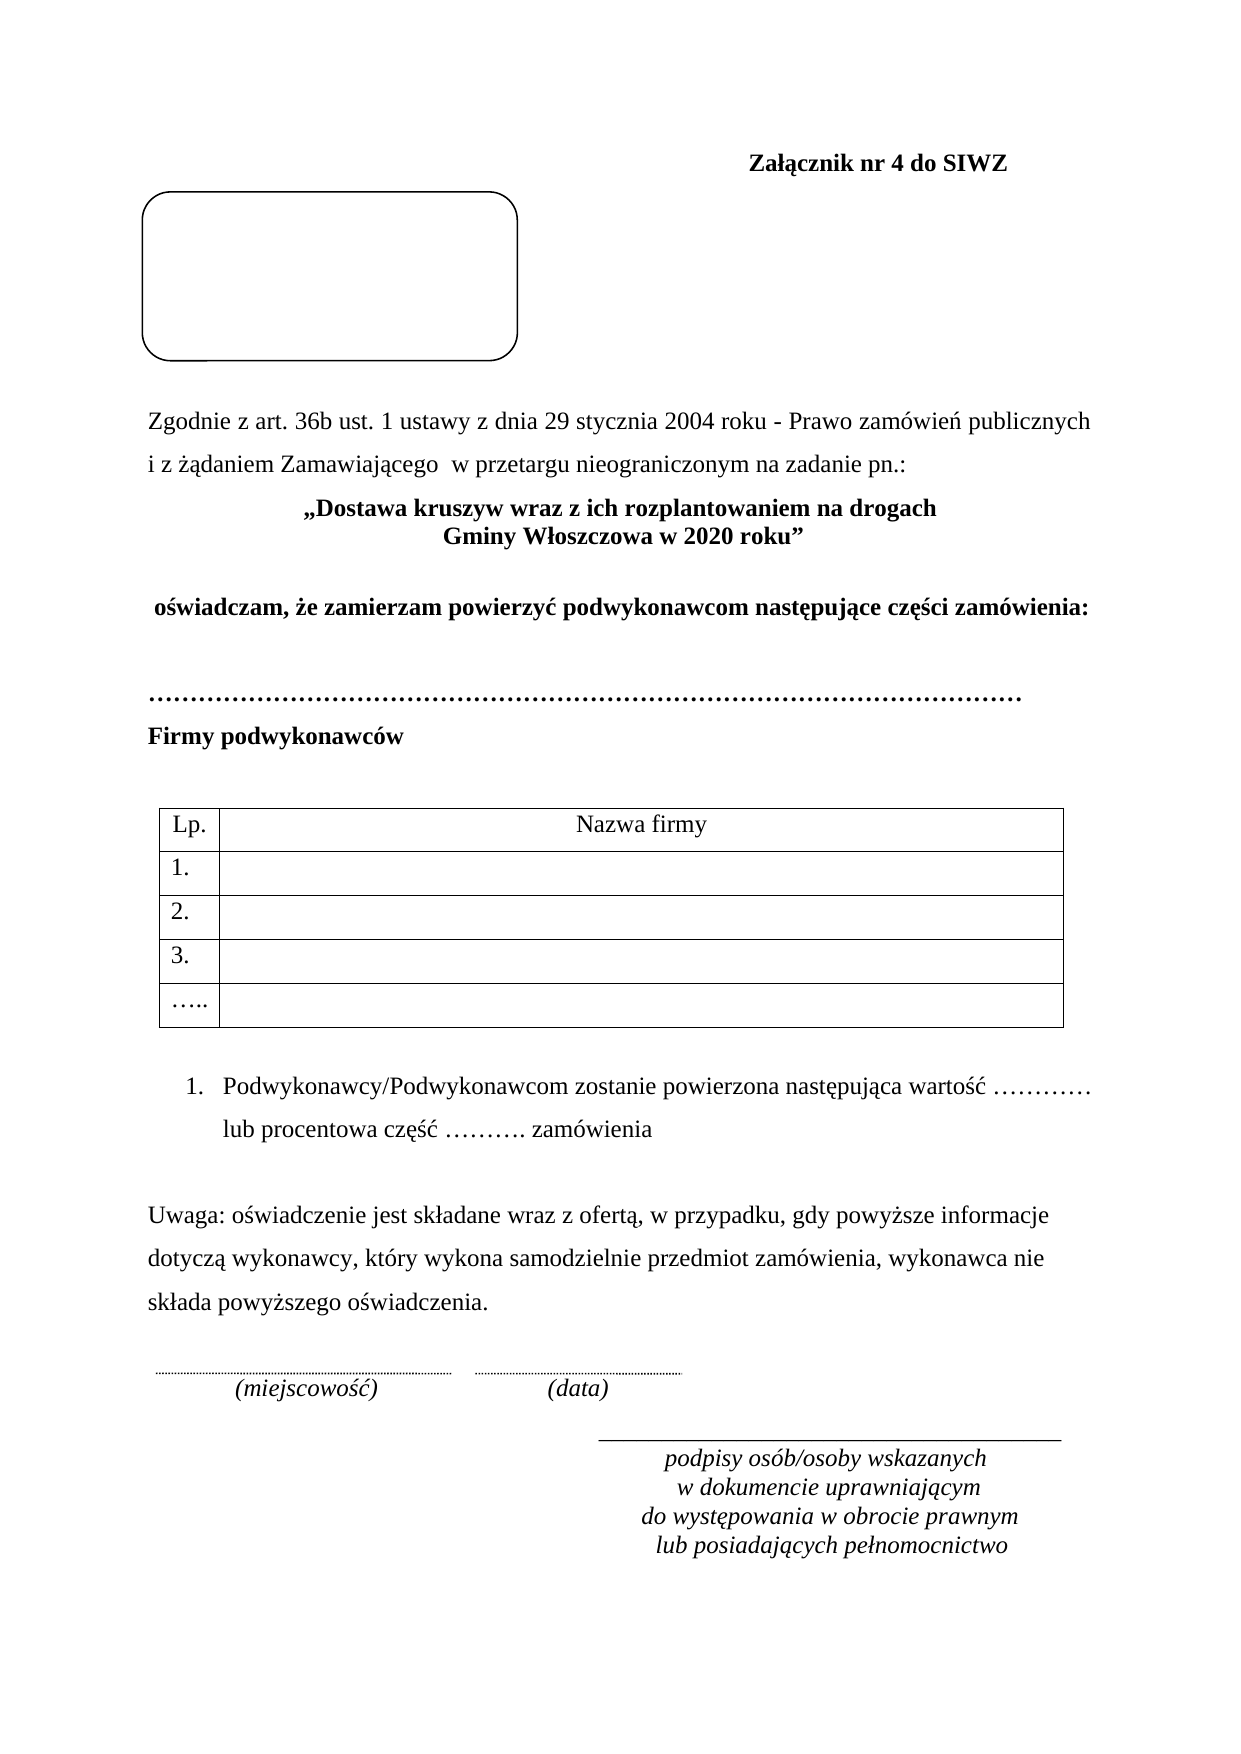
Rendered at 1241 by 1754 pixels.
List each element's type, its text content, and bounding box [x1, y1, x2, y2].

text Gminy Włoszczowa w 2020 roku” [148, 521, 1093, 550]
table_cell [220, 940, 1063, 983]
table_cell [220, 852, 1063, 895]
table_header (miejscowość) [148, 1373, 467, 1415]
table_cell [220, 984, 1063, 1027]
text Zgodnie z art. 36b ust. 1 ustawy z dnia 29 stycznia 2004 roku - Prawo zamówień publicznych i z żądaniem Zamawiającego w przetargu nieograniczonym na zadanie pn.: [148, 406, 1093, 478]
table_cell 1. [160, 852, 219, 895]
text podpisy osób/osoby wskazanych w dokumencie uprawniającym [598, 1443, 1062, 1501]
text „Dostawa kruszyw wraz z ich rozplantowaniem na drogach [148, 493, 1093, 521]
table_header Lp. [160, 809, 219, 851]
table_cell ….. [160, 984, 219, 1027]
text oświadczam, że zamierzam powierzyć podwykonawcom następujące części zamówienia: [148, 592, 1093, 621]
table_cell [220, 896, 1063, 939]
text _____________________________________ [598, 1415, 1062, 1443]
text Załącznik nr 4 do SIWZ [664, 148, 1093, 176]
text …………………………………………………………………………………………… [148, 678, 1093, 707]
list Podwykonawcy/Podwykonawcom zostanie powierzona następująca wartość ………… lub procentowa część ………. zamówienia [185, 1071, 1093, 1143]
text Uwaga: oświadczenie jest składane wraz z ofertą, w przypadku, gdy powyższe informacje dotyczą wykonawcy, który wykona samodzielnie przedmiot zamówienia, wykonawca nie składa powyższego oświadczenia. [148, 1200, 1093, 1315]
table_header Nazwa firmy [220, 809, 1063, 851]
table_header (data) [468, 1373, 691, 1415]
text do występowania w obrocie prawnym lub posiadających pełnomocnictwo [598, 1501, 1062, 1558]
text Firmy podwykonawców [148, 721, 1093, 750]
table_cell 2. [160, 896, 219, 939]
table_cell 3. [160, 940, 219, 983]
